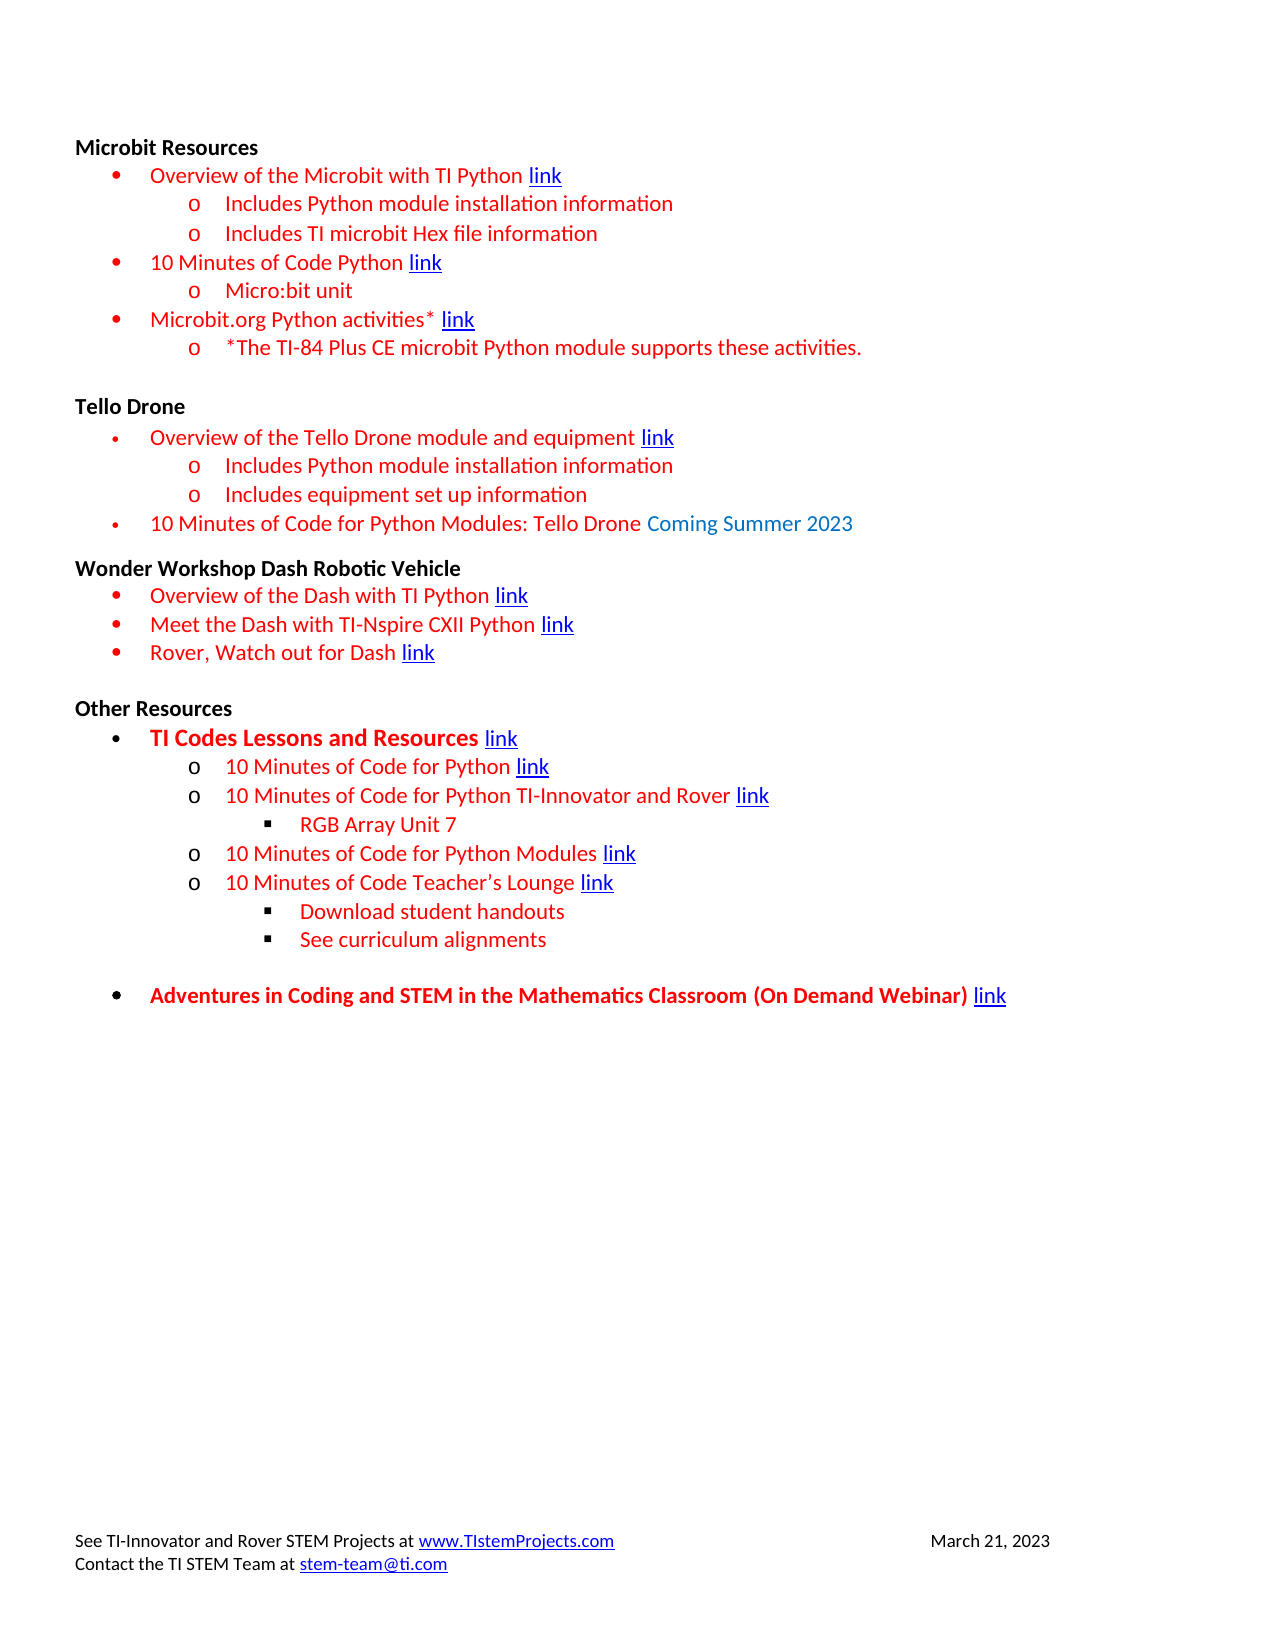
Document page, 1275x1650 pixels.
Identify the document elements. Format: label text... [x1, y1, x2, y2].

list TI Codes Lessons and Resources link [112, 722, 1200, 752]
list 10 Minutes of Code for Python Modules link [187, 839, 1200, 868]
list Overview of the Tello Drone module and equipment link [112, 423, 1200, 451]
list *The TI-84 Plus CE microbit Python module supports these activities. [187, 333, 1200, 362]
list See curriculum alignments [262, 925, 1200, 953]
text Microbit Resources [75, 133, 1200, 162]
list 10 Minutes of Code for Python TI-Innovator and Rover link [187, 781, 1200, 811]
list Download student handouts [262, 897, 1200, 925]
list 10 Minutes of Code for Python link [187, 752, 1200, 781]
list Adventures in Coding and STEM in the Mathematics Classroom (On Demand Webinar) link [112, 981, 1200, 1009]
list Includes equipment set up information [187, 480, 1200, 509]
list 10 Minutes of Code for Python Modules: Tello Drone Coming Summer 2023 [112, 509, 1200, 537]
list RGB Array Unit 7 [262, 811, 1200, 839]
list Overview of the Microbit with TI Python link [112, 162, 1200, 189]
list Rover, Watch out for Dash link [112, 638, 1200, 666]
list Micro:bit unit [187, 276, 1200, 305]
list 10 Minutes of Code Python link [112, 248, 1200, 276]
list Microbit.org Python activities* link [112, 305, 1200, 333]
text Wonder Workshop Dash Robotic Vehicle [75, 554, 1200, 582]
list 10 Minutes of Code Teacher’s Lounge link [187, 868, 1200, 897]
list Includes Python module installation information [187, 451, 1200, 480]
list Meet the Dash with TI-Nspire CXII Python link [112, 610, 1200, 638]
text Tello Drone [75, 392, 1200, 421]
text Other Resources [75, 694, 1200, 722]
list Includes Python module installation information [187, 189, 1200, 219]
list Overview of the Dash with TI Python link [112, 582, 1200, 610]
list Includes TI microbit Hex file information [187, 219, 1200, 248]
